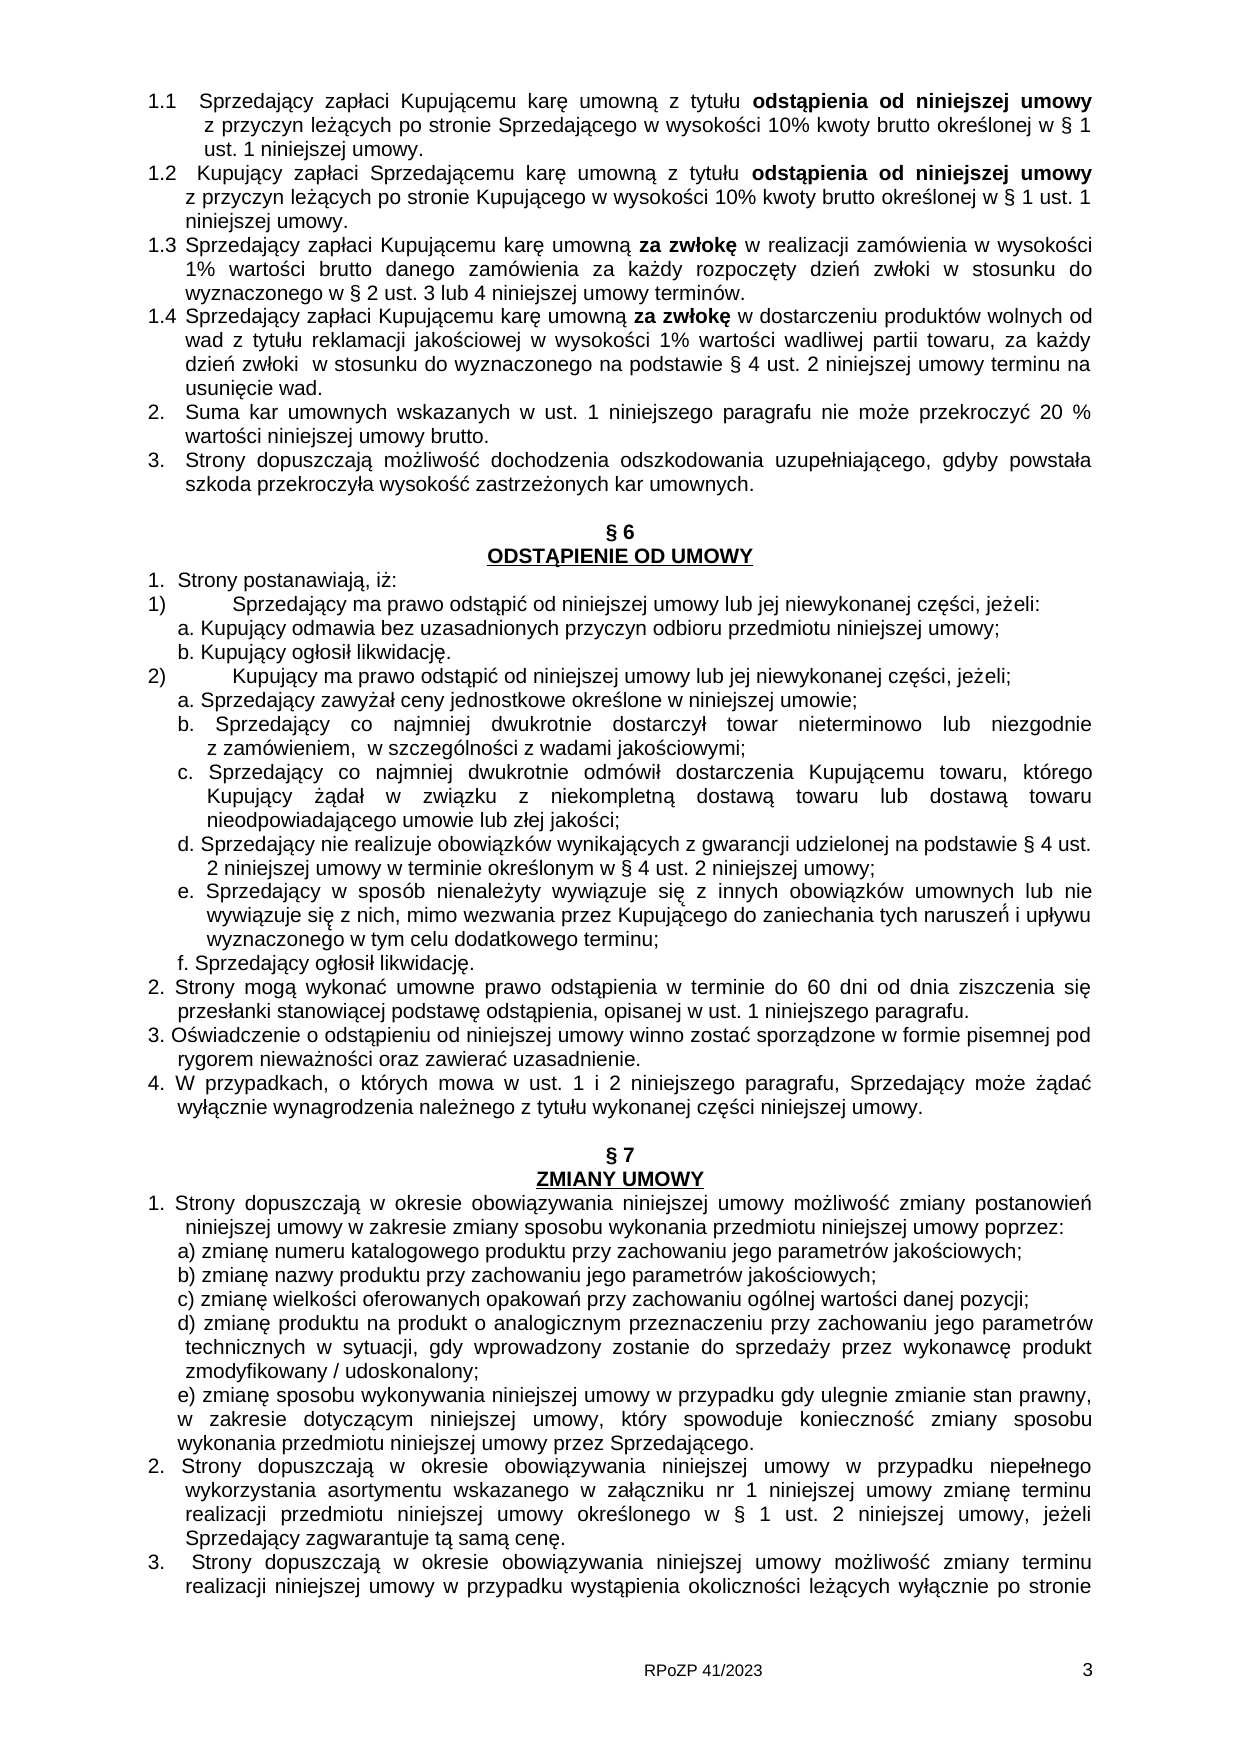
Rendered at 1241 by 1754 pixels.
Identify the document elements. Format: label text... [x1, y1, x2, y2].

text f. Sprzedający ogłosił likwidację. [177, 951, 1093, 975]
text a) zmianę numeru katalogowego produktu przy zachowaniu jego parametrów jakościowych; [177, 1239, 1093, 1263]
text b. Sprzedający co najmniej dwukrotnie dostarczył towar nieterminowo lub niezgodnie z zamówieniem, w szczególności z wadami jakościowymi; [177, 712, 1093, 759]
text e. Sprzedający w sposób nienależyty wywiązuje się̨ z innych obowiązków umownych lub nie wywiązuje się̨ z nich, mimo wezwania przez Kupującego do zaniechania tych naruszeń́ i upływu wyznaczonego w tym celu dodatkowego terminu; [177, 879, 1093, 951]
list Sprzedający zapłaci Kupującemu karę umowną za zwłokę w dostarczeniu produktów wolnych od wad z tytułu reklamacji jakościowej w wysokości 1% wartości wadliwej partii towaru, za każdy dzień zwłoki w stosunku do wyznaczonego na podstawie § 4 ust. 2 niniejszej umowy terminu na usunięcie wad. [148, 304, 1093, 400]
list Kupujący odmawia bez uzasadnionych przyczyn odbioru przedmiotu niniejszej umowy; [177, 616, 1093, 640]
text a. Sprzedający zawyżał ceny jednostkowe określone w niniejszej umowie; [177, 688, 1093, 712]
text ODSTĄPIENIE OD UMOWY [148, 544, 1093, 568]
list Strony postanawiają, iż: [148, 568, 1093, 592]
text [148, 1550, 1093, 1598]
list Kupujący ogłosił likwidację. [177, 640, 1093, 664]
text § 7 [148, 1143, 1093, 1167]
text 1.1 Sprzedający zapłaci Kupującemu karę umowną z tytułu odstąpienia od niniejszej umowy z przyczyn leżących po stronie Sprzedającego w wysokości 10% kwoty brutto określonej w § 1 ust. 1 niniejszej umowy. [148, 89, 1093, 161]
list Sprzedający zapłaci Kupującemu karę umowną za zwłokę w realizacji zamówienia w wysokości 1% wartości brutto danego zamówienia za każdy rozpoczęty dzień zwłoki w stosunku do wyznaczonego w § 2 ust. 3 lub 4 niniejszej umowy terminów. [148, 232, 1093, 304]
list Kupujący zapłaci Sprzedającemu karę umowną z tytułu odstąpienia od niniejszej umowy z przyczyn leżących po stronie Kupującego w wysokości 10% kwoty brutto określonej w § 1 ust. 1 niniejszej umowy. [148, 161, 1093, 232]
text 2. Strony dopuszczają w okresie obowiązywania niniejszej umowy w przypadku niepełnego wykorzystania asortymentu wskazanego w załączniku nr 1 niniejszej umowy zmianę terminu realizacji przedmiotu niniejszej umowy określonego w § 1 ust. 2 niniejszej umowy, jeżeli Sprzedający zagwarantuje tą samą cenę. [148, 1454, 1093, 1550]
text d. Sprzedający nie realizuje obowiązków wynikających z gwarancji udzielonej na podstawie § 4 ust. 2 niniejszej umowy w terminie określonym w § 4 ust. 2 niniejszej umowy; [177, 831, 1093, 879]
text d) zmianę produktu na produkt o analogicznym przeznaczeniu przy zachowaniu jego parametrów technicznych w sytuacji, gdy wprowadzony zostanie do sprzedaży przez wykonawcę produkt zmodyfikowany / udoskonalony; [177, 1311, 1093, 1382]
text 3. Oświadczenie o odstąpieniu od niniejszej umowy winno zostać sporządzone w formie pisemnej pod rygorem nieważności oraz zawierać uzasadnienie. [148, 1023, 1093, 1071]
list Suma kar umownych wskazanych w ust. 1 niniejszego paragrafu nie może przekroczyć 20 % wartości niniejszej umowy brutto. [148, 400, 1093, 448]
text c. Sprzedający co najmniej dwukrotnie odmówił dostarczenia Kupującemu towaru, którego Kupujący żądał w związku z niekompletną dostawą towaru lub dostawą towaru nieodpowiadającego umowie lub złej jakości; [177, 759, 1093, 831]
text § 6 [148, 520, 1093, 544]
text e) zmianę sposobu wykonywania niniejszej umowy w przypadku gdy ulegnie zmianie stan prawny, w zakresie dotyczącym niniejszej umowy, który spowoduje konieczność zmiany sposobu wykonania przedmiotu niniejszej umowy przez Sprzedającego. [177, 1382, 1093, 1454]
text 4. W przypadkach, o których mowa w ust. 1 i 2 niniejszego paragrafu, Sprzedający może żądać wyłącznie wynagrodzenia należnego z tytułu wykonanej części niniejszej umowy. [148, 1071, 1093, 1119]
text 2. Strony mogą wykonać umowne prawo odstąpienia w terminie do 60 dni od dnia ziszczenia się przesłanki stanowiącej podstawę odstąpienia, opisanej w ust. 1 niniejszego paragrafu. [148, 975, 1093, 1023]
text 1. Strony dopuszczają w okresie obowiązywania niniejszej umowy możliwość zmiany postanowień niniejszej umowy w zakresie zmiany sposobu wykonania przedmiotu niniejszej umowy poprzez: [148, 1191, 1093, 1239]
list Sprzedający ma prawo odstąpić od niniejszej umowy lub jej niewykonanej części, jeżeli: [148, 592, 1093, 616]
text b) zmianę nazwy produktu przy zachowaniu jego parametrów jakościowych; [177, 1263, 1093, 1287]
list Kupujący ma prawo odstąpić od niniejszej umowy lub jej niewykonanej części, jeżeli; [148, 664, 1093, 688]
text c) zmianę wielkości oferowanych opakowań przy zachowaniu ogólnej wartości danej pozycji; [177, 1287, 1093, 1311]
text ZMIANY UMOWY [148, 1167, 1093, 1191]
list Strony dopuszczają możliwość dochodzenia odszkodowania uzupełniającego, gdyby powstała szkoda przekroczyła wysokość zastrzeżonych kar umownych. [148, 448, 1093, 496]
